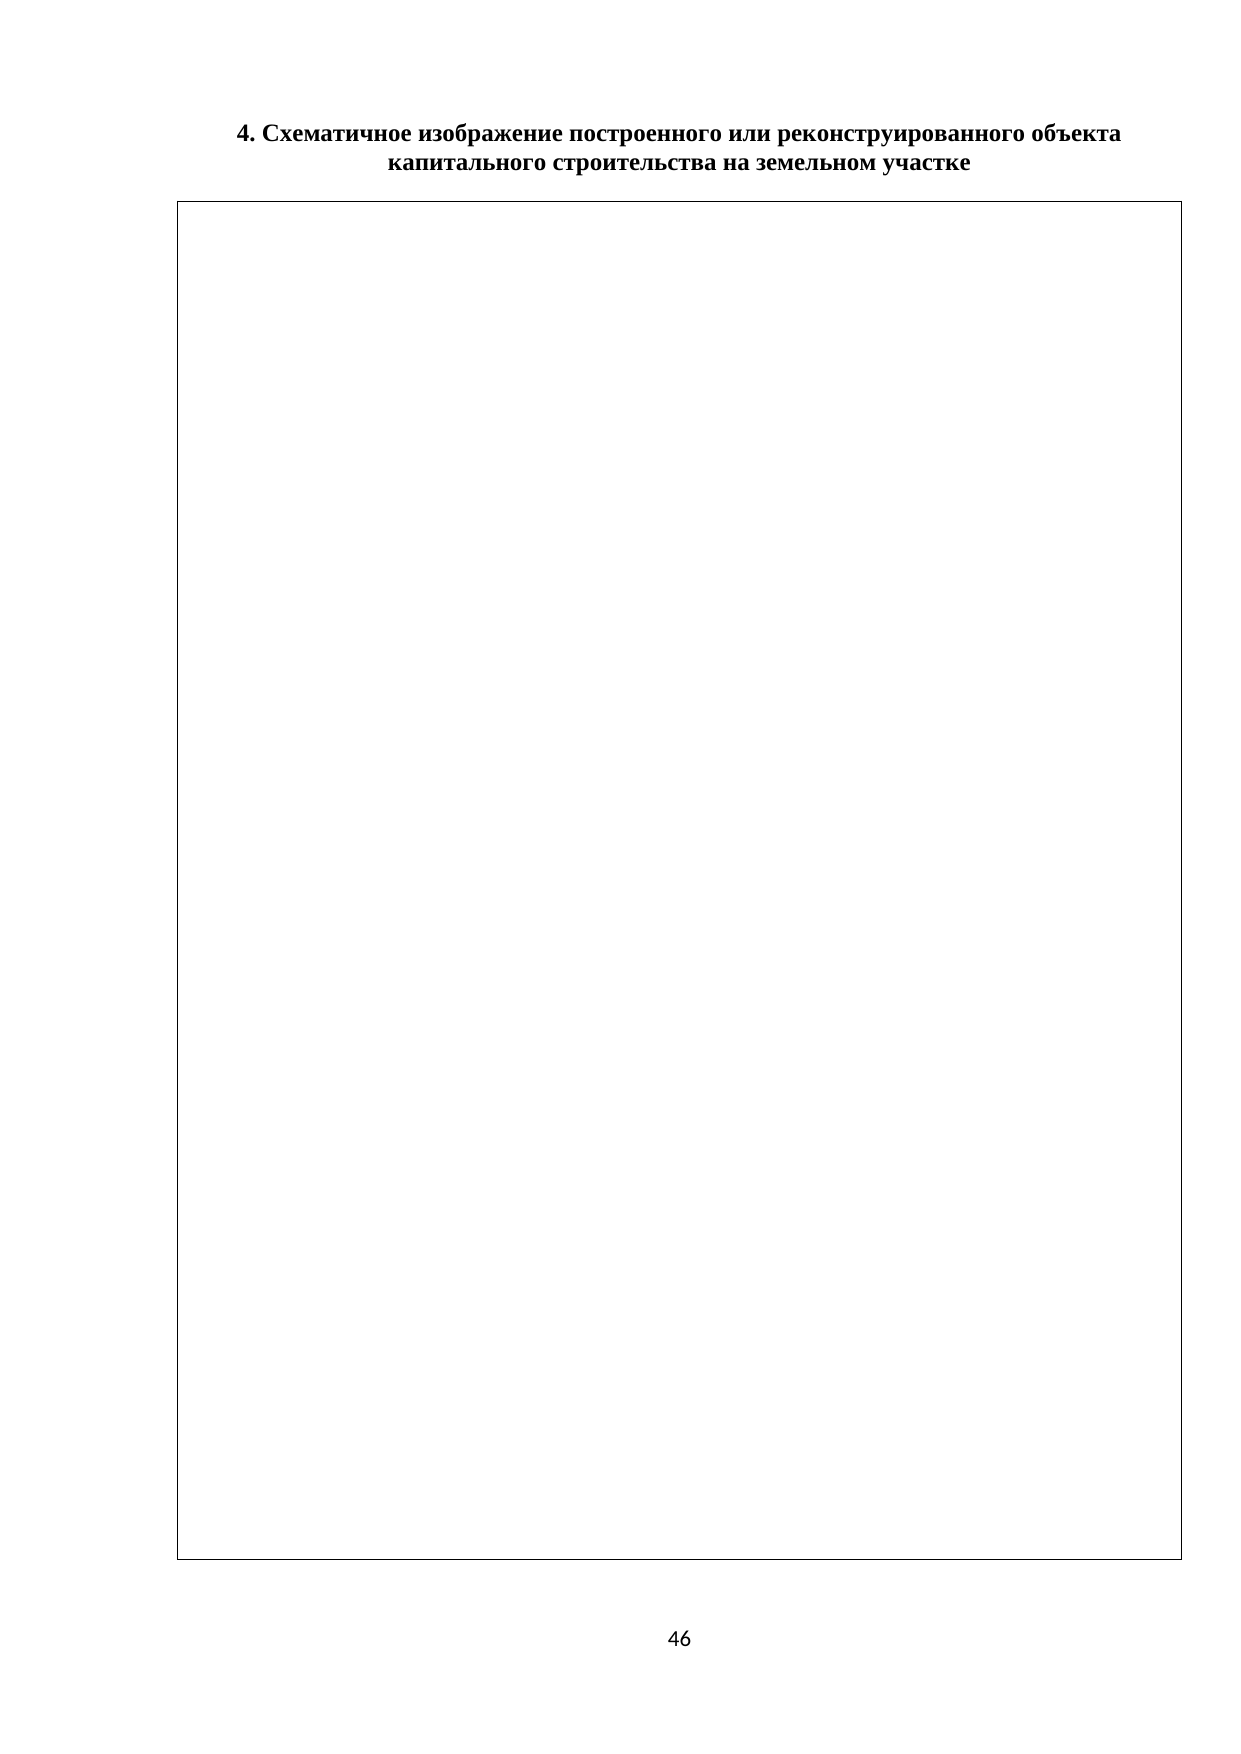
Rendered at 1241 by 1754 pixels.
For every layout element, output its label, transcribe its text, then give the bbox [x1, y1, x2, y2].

text 4. Схематичное изображение построенного или реконструированного объекта капитального строительства на земельном участке [177, 118, 1181, 176]
table_header [178, 202, 1181, 1559]
